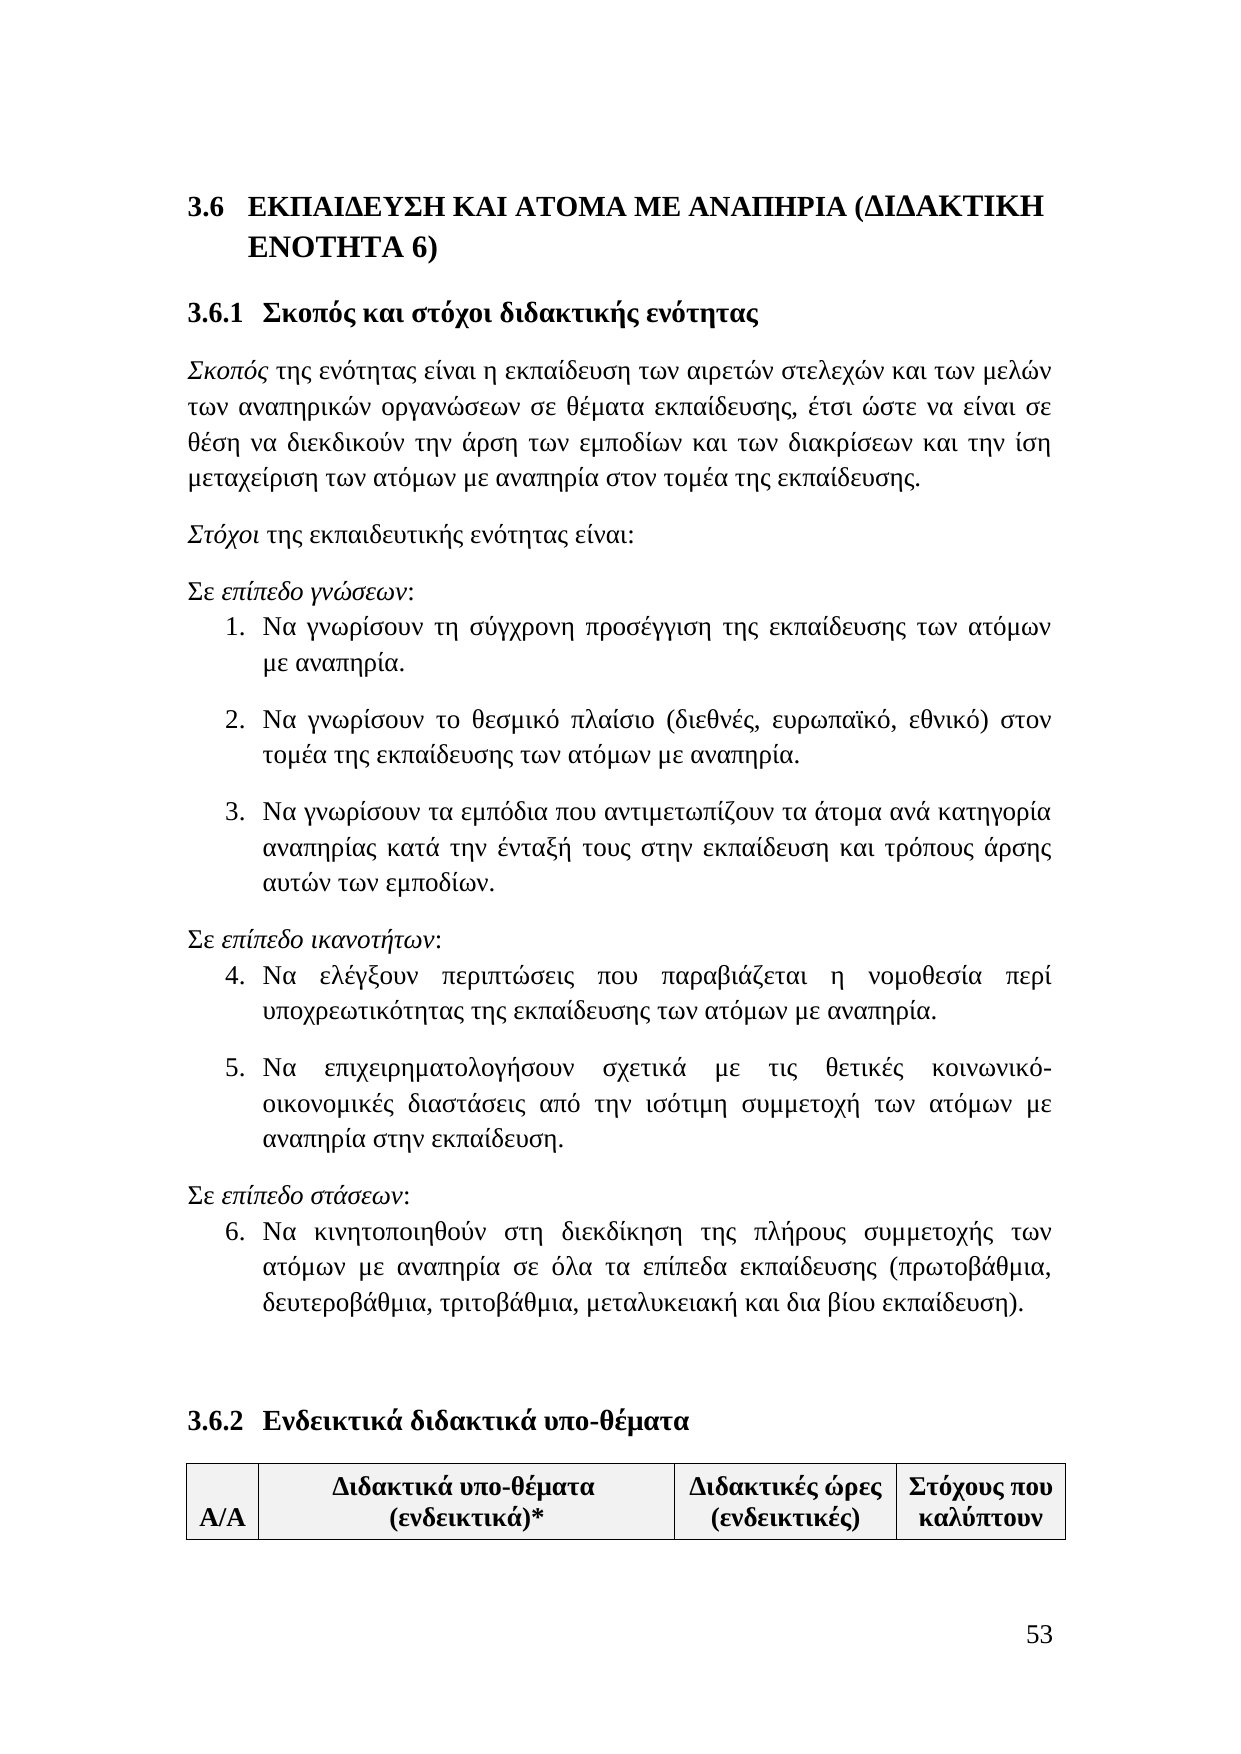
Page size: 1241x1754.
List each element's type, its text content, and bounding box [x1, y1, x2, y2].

table_header Στόχους που καλύπτουν [897, 1464, 1065, 1539]
list Να ελέγξουν περιπτώσεις που παραβιάζεται η νομοθεσία περί υποχρεωτικότητας της εκπαίδευσης των ατόμων με αναπηρία. [225, 959, 1053, 1026]
subtitle Ενδεικτικά διδακτικά υπο-θέματα [187, 1403, 1053, 1437]
text Σε επίπεδο ικανοτήτων: [187, 923, 1053, 954]
text Στόχοι της εκπαιδευτικής ενότητας είναι: [187, 518, 1053, 549]
list Να γνωρίσουν τα εμπόδια που αντιμετωπίζουν τα άτομα ανά κατηγορία αναπηρίας κατά την ένταξή τους στην εκπαίδευση και τρόπους άρσης αυτών των εμποδίων. [225, 795, 1053, 898]
list Να επιχειρηματολογήσουν σχετικά με τις θετικές κοινωνικό-οικονομικές διαστάσεις από την ισότιμη συμμετοχή των ατόμων με αναπηρία στην εκπαίδευση. [225, 1051, 1053, 1154]
subtitle Σκοπός και στόχοι διδακτικής ενότητας [187, 295, 1053, 328]
table_header Διδακτικά υπο-θέματα (ενδεικτικά)* [259, 1464, 674, 1539]
list Να κινητοποιηθούν στη διεκδίκηση της πλήρους συμμετοχής των ατόμων με αναπηρία σε όλα τα επίπεδα εκπαίδευσης (πρωτοβάθμια, δευτεροβάθμια, τριτοβάθμια, μεταλυκειακή και δια βίου εκπαίδευση). [225, 1215, 1053, 1317]
table_header Διδακτικές ώρες (ενδεικτικές) [675, 1464, 896, 1539]
text Σκοπός της ενότητας είναι η εκπαίδευση των αιρετών στελεχών και των μελών των αναπηρικών οργανώσεων σε θέματα εκπαίδευσης, έτσι ώστε να είναι σε θέση να διεκδικούν την άρση των εμποδίων και των διακρίσεων και την ίση μεταχείριση των ατόμων με αναπηρία στον τομέα της εκπαίδευσης. [187, 354, 1053, 493]
text Σε επίπεδο γνώσεων: [187, 575, 1053, 606]
list Να γνωρίσουν τη σύγχρονη προσέγγιση της εκπαίδευσης των ατόμων με αναπηρία. [225, 610, 1053, 677]
list Να γνωρίσουν το θεσμικό πλαίσιο (διεθνές, ευρωπαϊκό, εθνικό) στον τομέα της εκπαίδευσης των ατόμων με αναπηρία. [225, 703, 1053, 769]
table_header Α/Α [187, 1464, 258, 1539]
subtitle ΕΚΠΑΙΔΕΥΣΗ ΚΑΙ ΑΤΟΜΑ ΜΕ ΑΝΑΠΗΡΙΑ (ΔΙΔΑΚΤΙΚΗ ΕΝΟΤΗΤΑ 6) [187, 187, 1053, 265]
text Σε επίπεδο στάσεων: [187, 1179, 1053, 1210]
